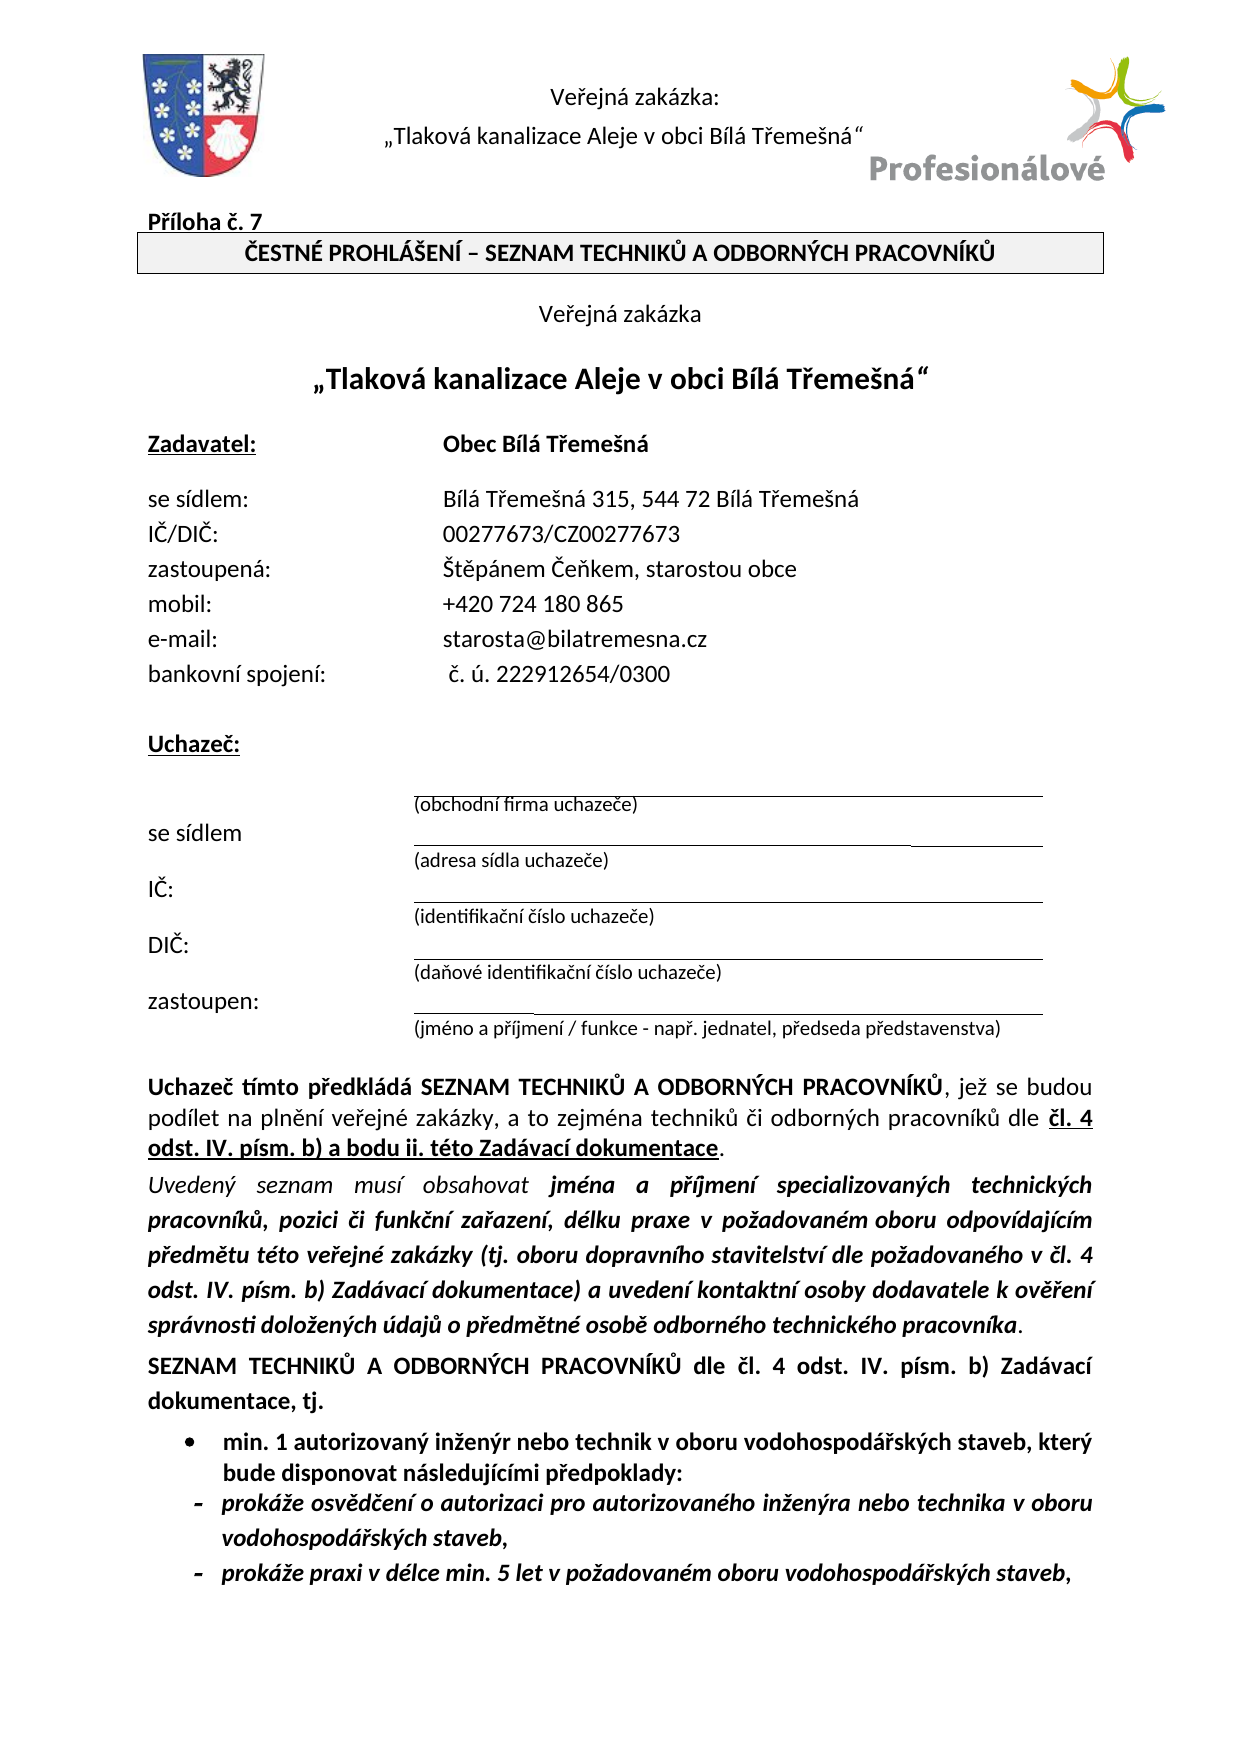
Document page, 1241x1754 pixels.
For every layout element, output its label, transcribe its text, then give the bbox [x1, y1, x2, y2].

text IČ/DIČ: 00277673/CZ00277673 [148, 518, 1093, 549]
text ČESTNÉ PROHLÁŠENÍ – SEZNAM TECHNIKŮ A ODBORNÝCH PRACOVNÍKŮ [148, 237, 1093, 267]
text (adresa sídla uchazeče) [148, 847, 1093, 873]
text bankovní spojení: č. ú. 222912654/0300 [148, 658, 1093, 689]
text Zadavatel: Obec Bílá Třemešná [148, 428, 1093, 458]
text e-mail: starosta@bilatremesna.cz [148, 623, 1093, 654]
text zastoupená: Štěpánem Čeňkem, starostou obce [148, 553, 1093, 584]
text (jméno a příjmení / funkce - např. jednatel, předseda představenstva) [148, 1015, 1093, 1041]
text mobil: +420 724 180 865 [148, 588, 1093, 619]
picture [142, 54, 265, 177]
text (identifikační číslo uchazeče) [148, 903, 1093, 929]
text se sídlem: Bílá Třemešná 315, 544 72 Bílá Třemešná [148, 483, 1093, 514]
text SEZNAM TECHNIKŮ A ODBORNÝCH PRACOVNÍKŮ dle čl. 4 odst. IV. písm. b) Zadávací dokumentace, tj. [148, 1350, 1093, 1416]
text Uchazeč: [148, 728, 1093, 759]
text DIČ: [148, 929, 1093, 959]
text Uchazeč tímto předkládá SEZNAM TECHNIKŮ A ODBORNÝCH PRACOVNÍKŮ, jež se budou podílet na plnění veřejné zakázky, a to zejména techniků či odborných pracovníků dle čl. 4 odst. IV. písm. b) a bodu ii. této Zadávací dokumentace. [148, 1071, 1093, 1163]
text Veřejná zakázka [148, 298, 1093, 328]
text (daňové identifikační číslo uchazeče) [148, 959, 1093, 985]
text IČ: [148, 873, 1093, 903]
picture [847, 39, 1182, 207]
list min. 1 autorizovaný inženýr nebo technik v oboru vodohospodářských staveb, který bude disponovat následujícími předpoklady: [185, 1427, 1093, 1488]
text Příloha č. 7 [148, 206, 1093, 237]
list prokáže osvědčení o autorizaci pro autorizovaného inženýra nebo technika v oboru vodohospodářských staveb, [192, 1488, 1093, 1553]
list prokáže praxi v délce min. 5 let v požadovaném oboru vodohospodářských staveb, [192, 1558, 1093, 1588]
text Uvedený seznam musí obsahovat jména a příjmení specializovaných technických pracovníků, pozici či funkční zařazení, délku praxe v požadovaném oboru odpovídajícím předmětu této veřejné zakázky (tj. oboru dopravního stavitelství dle požadovaného v čl. 4 odst. IV. písm. b) Zadávací dokumentace) a uvedení kontaktní osoby dodavatele k ověření správnosti doložených údajů o předmětné osobě odborného technického pracovníka. [148, 1169, 1093, 1339]
text zastoupen: [148, 985, 1093, 1015]
text „Tlaková kanalizace Aleje v obci Bílá Třemešná“ [148, 359, 1093, 397]
text (obchodní firma uchazeče) [148, 792, 1093, 817]
text se sídlem [148, 817, 1093, 847]
